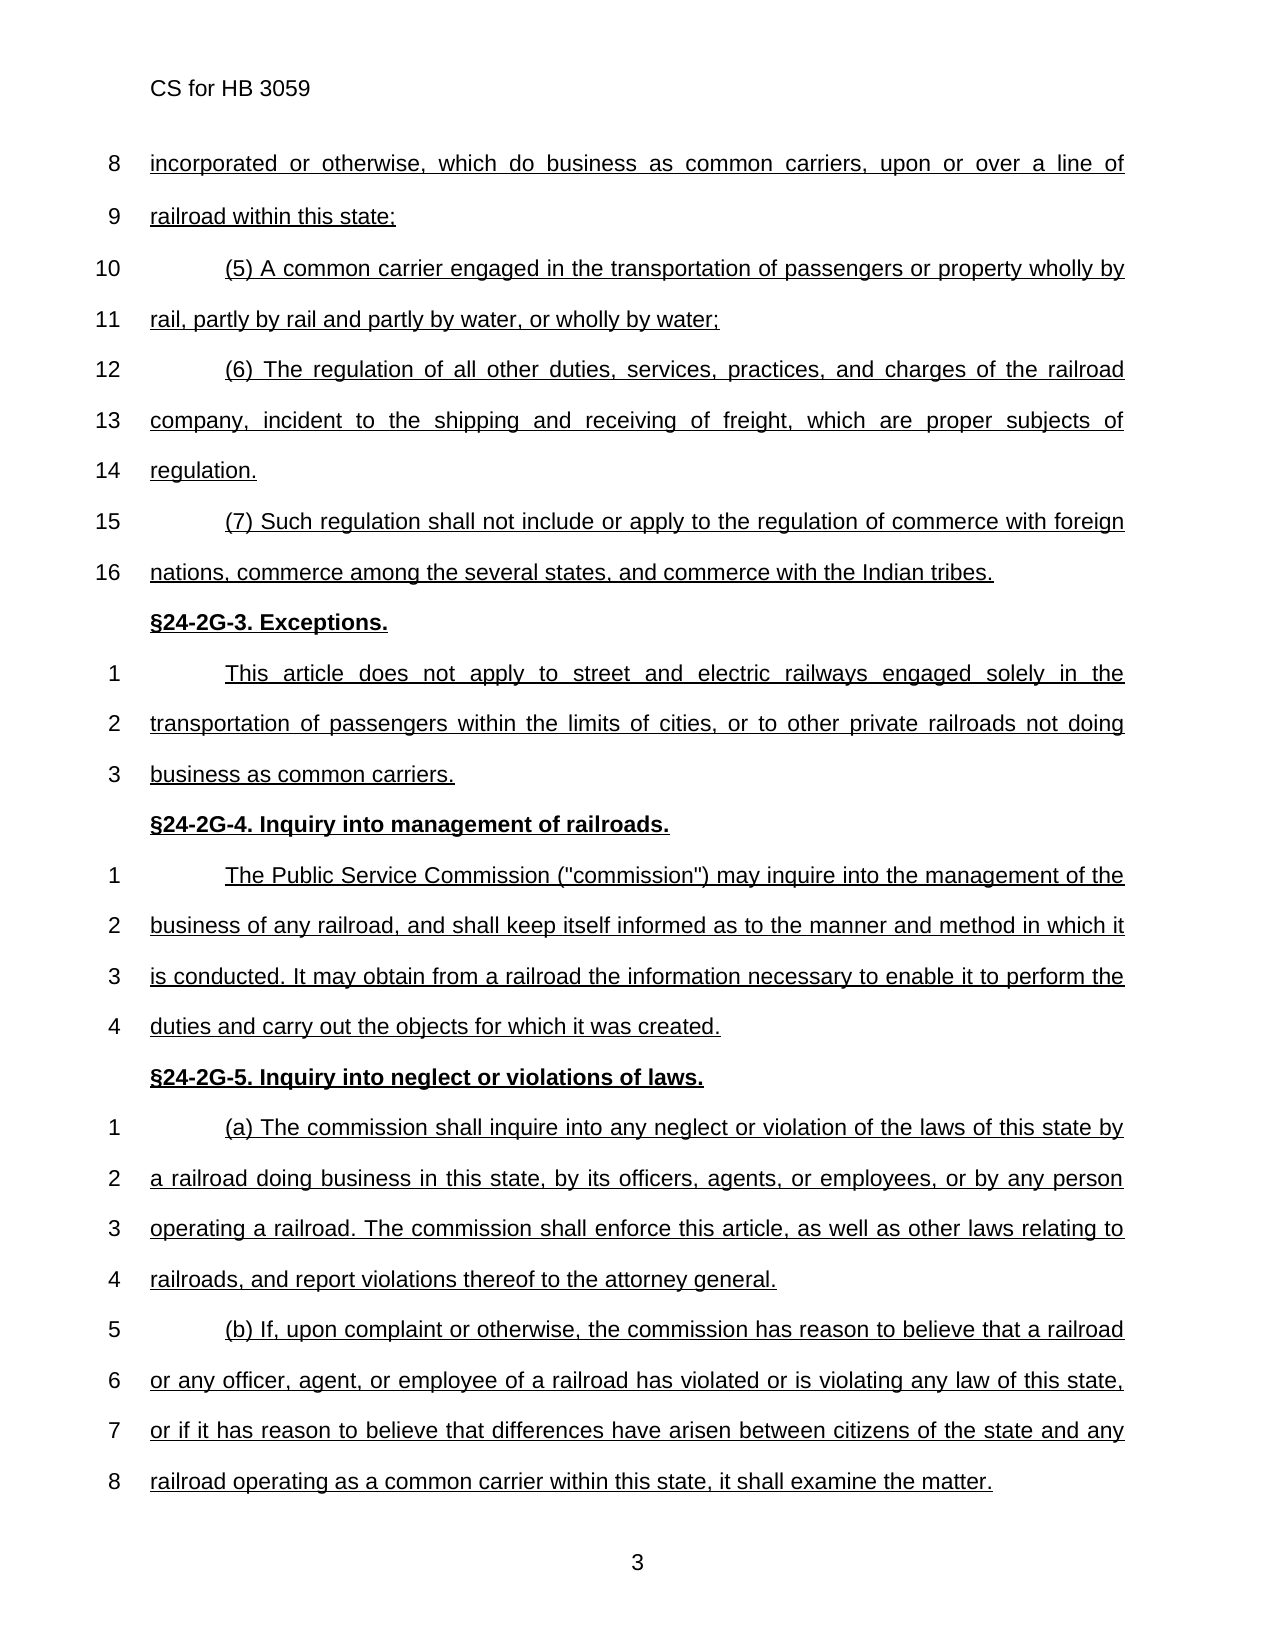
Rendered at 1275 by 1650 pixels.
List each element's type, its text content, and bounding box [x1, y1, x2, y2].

text The Public Service Commission ("commission") may inquire into the management of the business of any railroad, and shall keep itself informed as to the manner and method in which it is conducted. It may obtain from a railroad the information necessary to enable it to perform the duties and carry out the objects for which it was created. [150, 936, 1125, 985]
text This article does not apply to street and electric railways engaged solely in the transportation of passengers within the limits of cities, or to other private railroads not doing business as common carriers. [150, 734, 1125, 787]
text (b) If, upon complaint or otherwise, the commission has reason to believe that a railroad or any officer, agent, or employee of a railroad has violated or is violating any law of this state, or if it has reason to believe that differences have arisen between citizens of the state and any railroad operating as a common carrier within this state, it shall examine the matter. [150, 1441, 1125, 1494]
text The Public Service Commission ("commission") may inquire into the management of the business of any railroad, and shall keep itself informed as to the manner and method in which it is conducted. It may obtain from a railroad the information necessary to enable it to perform the duties and carry out the objects for which it was created. [150, 987, 1125, 1039]
text (5) A common carrier engaged in the transportation of passengers or property wholly by rail, partly by rail and partly by water, or wholly by water; [150, 255, 1125, 332]
text The Public Service Commission ("commission") may inquire into the management of the business of any railroad, and shall keep itself informed as to the manner and method in which it is conducted. It may obtain from a railroad the information necessary to enable it to perform the duties and carry out the objects for which it was created. [150, 862, 1125, 935]
subtitle §24-2G-3. Exceptions. [150, 609, 1125, 635]
text (a) The commission shall inquire into any neglect or violation of the laws of this state by a railroad doing business in this state, by its officers, agents, or employees, or by any person operating a railroad. The commission shall enforce this article, as well as other laws relating to railroads, and report violations thereof to the attorney general. [150, 1114, 1125, 1238]
subtitle §24-2G-5. Inquiry into neglect or violations of laws. [150, 1064, 1125, 1090]
text (a) The commission shall inquire into any neglect or violation of the laws of this state by a railroad doing business in this state, by its officers, agents, or employees, or by any person operating a railroad. The commission shall enforce this article, as well as other laws relating to railroads, and report violations thereof to the attorney general. [150, 1239, 1125, 1292]
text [150, 150, 1125, 173]
text (b) If, upon complaint or otherwise, the commission has reason to believe that a railroad or any officer, agent, or employee of a railroad has violated or is violating any law of this state, or if it has reason to believe that differences have arisen between citizens of the state and any railroad operating as a common carrier within this state, it shall examine the matter. [150, 1316, 1125, 1440]
text (7) Such regulation shall not include or apply to the regulation of commerce with foreign nations, commerce among the several states, and commerce with the Indian tribes. [150, 508, 1125, 585]
text This article does not apply to street and electric railways engaged solely in the transportation of passengers within the limits of cities, or to other private railroads not doing business as common carriers. [150, 659, 1125, 733]
text (6) The regulation of all other duties, services, practices, and charges of the railroad company, incident to the shipping and receiving of freight, which are proper subjects of regulation. [150, 356, 1125, 484]
subtitle §24-2G-4. Inquiry into management of railroads. [150, 811, 1125, 837]
